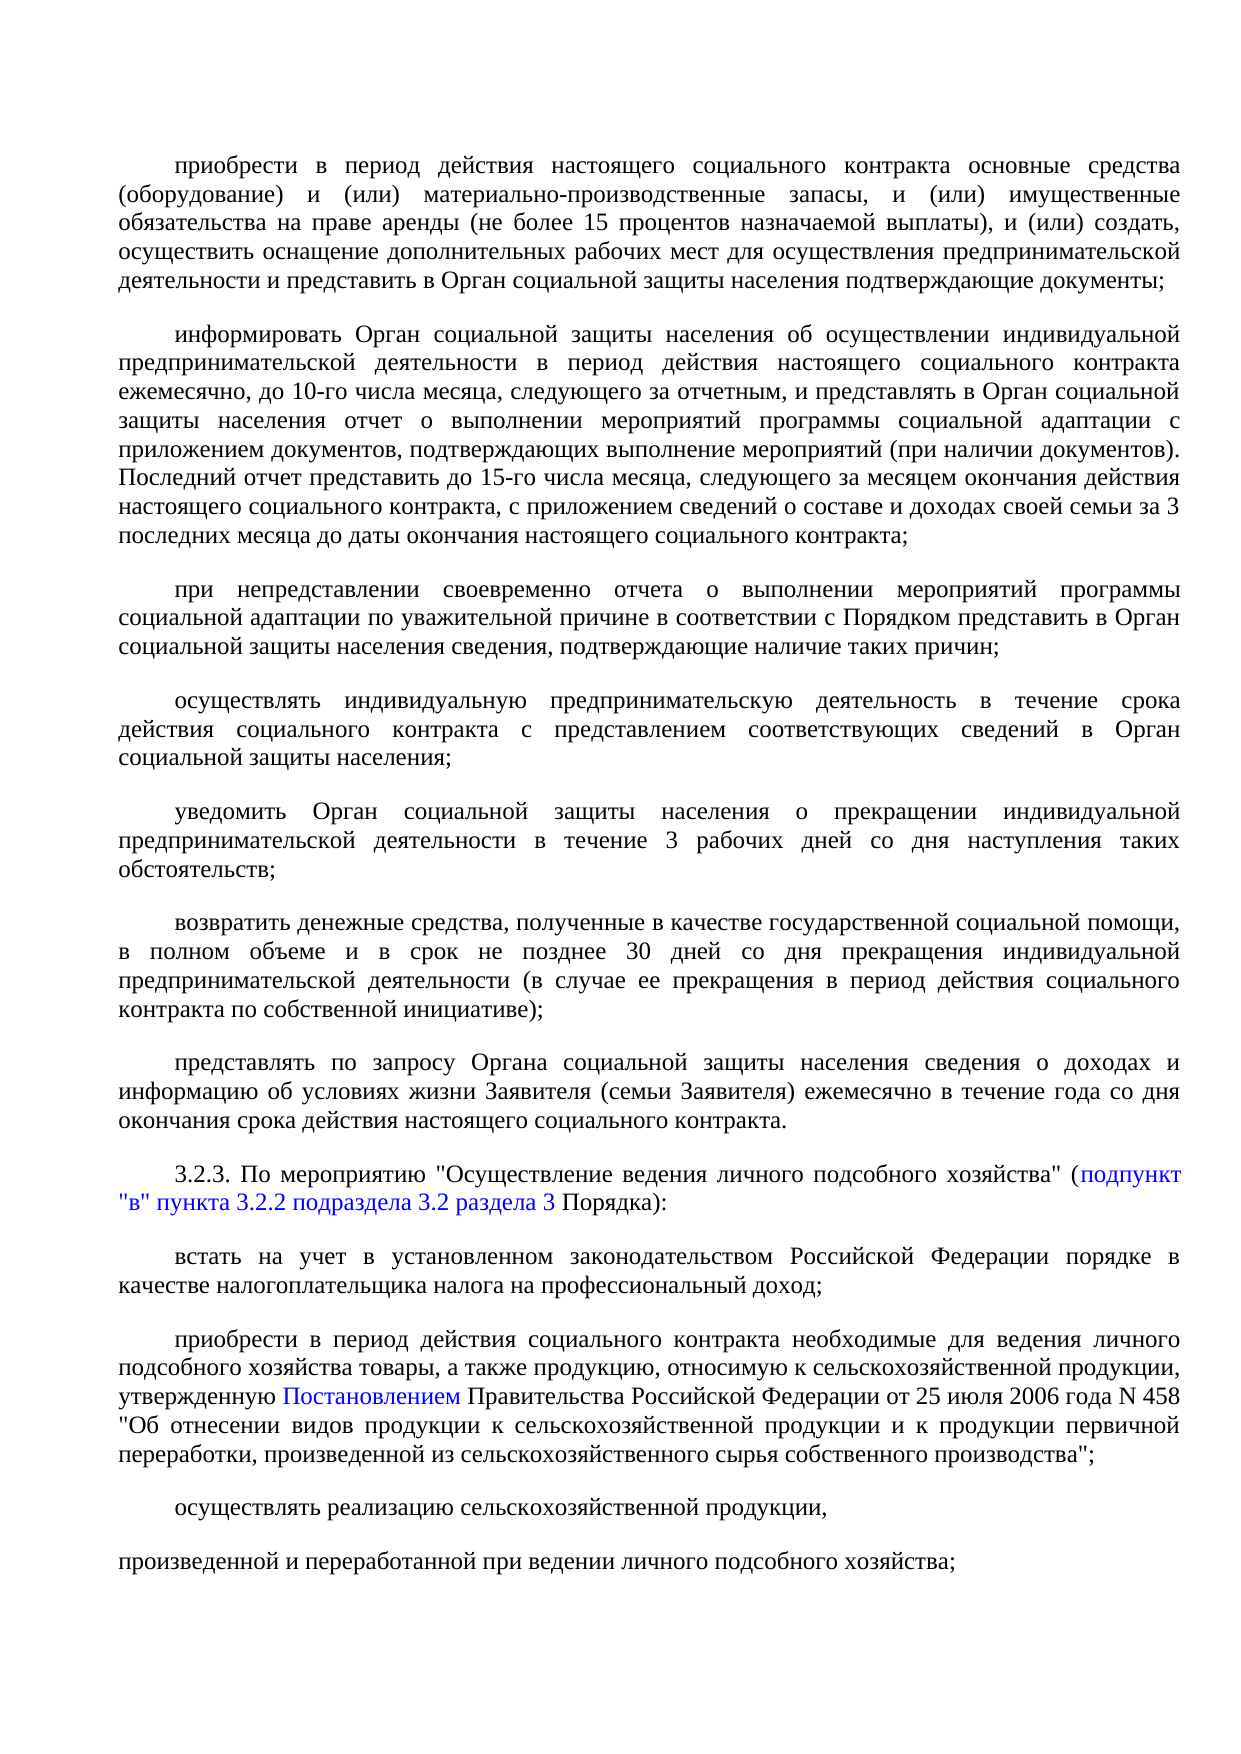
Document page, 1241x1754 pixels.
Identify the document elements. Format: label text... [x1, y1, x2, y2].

text встать на учет в установленном законодательством Российской Федерации порядке в качестве налогоплательщика налога на профессиональный доход; [118, 1241, 1181, 1299]
text представлять по запросу Органа социальной защиты населения сведения о доходах и информацию об условиях жизни Заявителя (семьи Заявителя) ежемесячно в течение года со дня окончания срока действия настоящего социального контракта. [118, 1047, 1181, 1134]
text приобрести в период действия настоящего социального контракта основные средства (оборудование) и (или) материально-производственные запасы, и (или) имущественные обязательства на праве аренды (не более 15 процентов назначаемой выплаты), и (или) создать, осуществить оснащение дополнительных рабочих мест для осуществления предпринимательской деятельности и представить в Орган социальной защиты населения подтверждающие документы; [118, 150, 1181, 294]
text уведомить Орган социальной защиты населения о прекращении индивидуальной предпринимательской деятельности в течение 3 рабочих дней со дня наступления таких обстоятельств; [118, 796, 1181, 882]
text возвратить денежные средства, полученные в качестве государственной социальной помощи, в полном объеме и в срок не позднее 30 дней со дня прекращения индивидуальной предпринимательской деятельности (в случае ее прекращения в период действия социального контракта по собственной инициативе); [118, 907, 1181, 1022]
text произведенной и переработанной при ведении личного подсобного хозяйства; [118, 1546, 1181, 1575]
text информировать Орган социальной защиты населения об осуществлении индивидуальной предпринимательской деятельности в период действия настоящего социального контракта ежемесячно, до 10-го числа месяца, следующего за отчетным, и представлять в Орган социальной защиты населения отчет о выполнении мероприятий программы социальной адаптации с приложением документов, подтверждающих выполнение мероприятий (при наличии документов). Последний отчет представить до 15-го числа месяца, следующего за месяцем окончания действия настоящего социального контракта, с приложением сведений о составе и доходах своей семьи за 3 последних месяца до даты окончания настоящего социального контракта; [118, 319, 1181, 549]
text осуществлять индивидуальную предпринимательскую деятельность в течение срока действия социального контракта с представлением соответствующих сведений в Орган социальной защиты населения; [118, 685, 1181, 771]
text приобрести в период действия социального контракта необходимые для ведения личного подсобного хозяйства товары, а также продукцию, относимую к сельскохозяйственной продукции, утвержденную Постановлением Правительства Российской Федерации от 25 июля 2006 года N 458 "Об отнесении видов продукции к сельскохозяйственной продукции и к продукции первичной переработки, произведенной из сельскохозяйственного сырья собственного производства"; [118, 1324, 1181, 1467]
text 3.2.3. По мероприятию "Осуществление ведения личного подсобного хозяйства" (подпункт "в" пункта 3.2.2 подраздела 3.2 раздела 3 Порядка): [118, 1159, 1181, 1216]
text при непредставлении своевременно отчета о выполнении мероприятий программы социальной адаптации по уважительной причине в соответствии с Порядком представить в Орган социальной защиты населения сведения, подтверждающие наличие таких причин; [118, 574, 1181, 660]
text осуществлять реализацию сельскохозяйственной продукции, [118, 1492, 1181, 1521]
